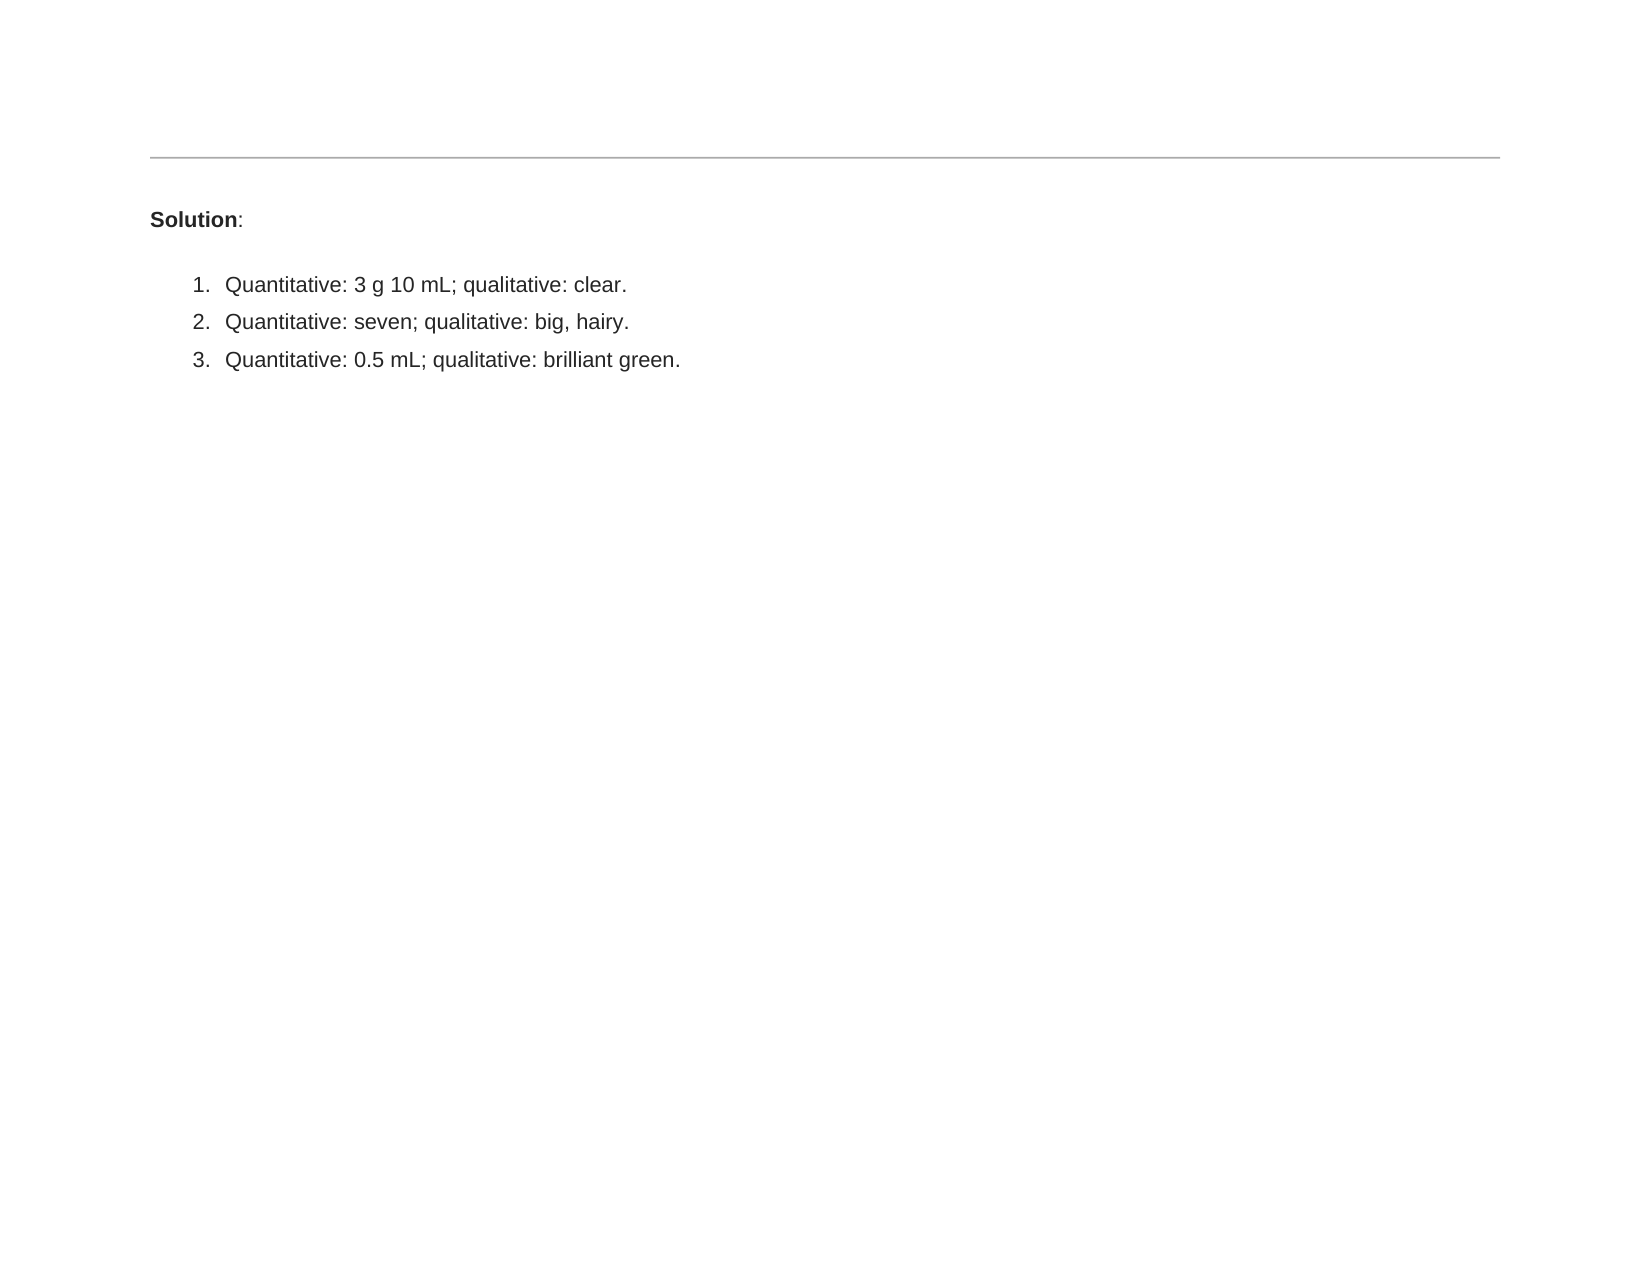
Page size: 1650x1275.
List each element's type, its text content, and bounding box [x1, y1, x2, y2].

list Quantitative: 0.5 mL; qualitative: brilliant green. [192, 337, 1500, 372]
list Quantitative: seven; qualitative: big, hairy. [192, 299, 1500, 334]
text Solution: [150, 197, 1500, 232]
list Quantitative: 3 g 10 mL; qualitative: clear. [192, 262, 1500, 297]
